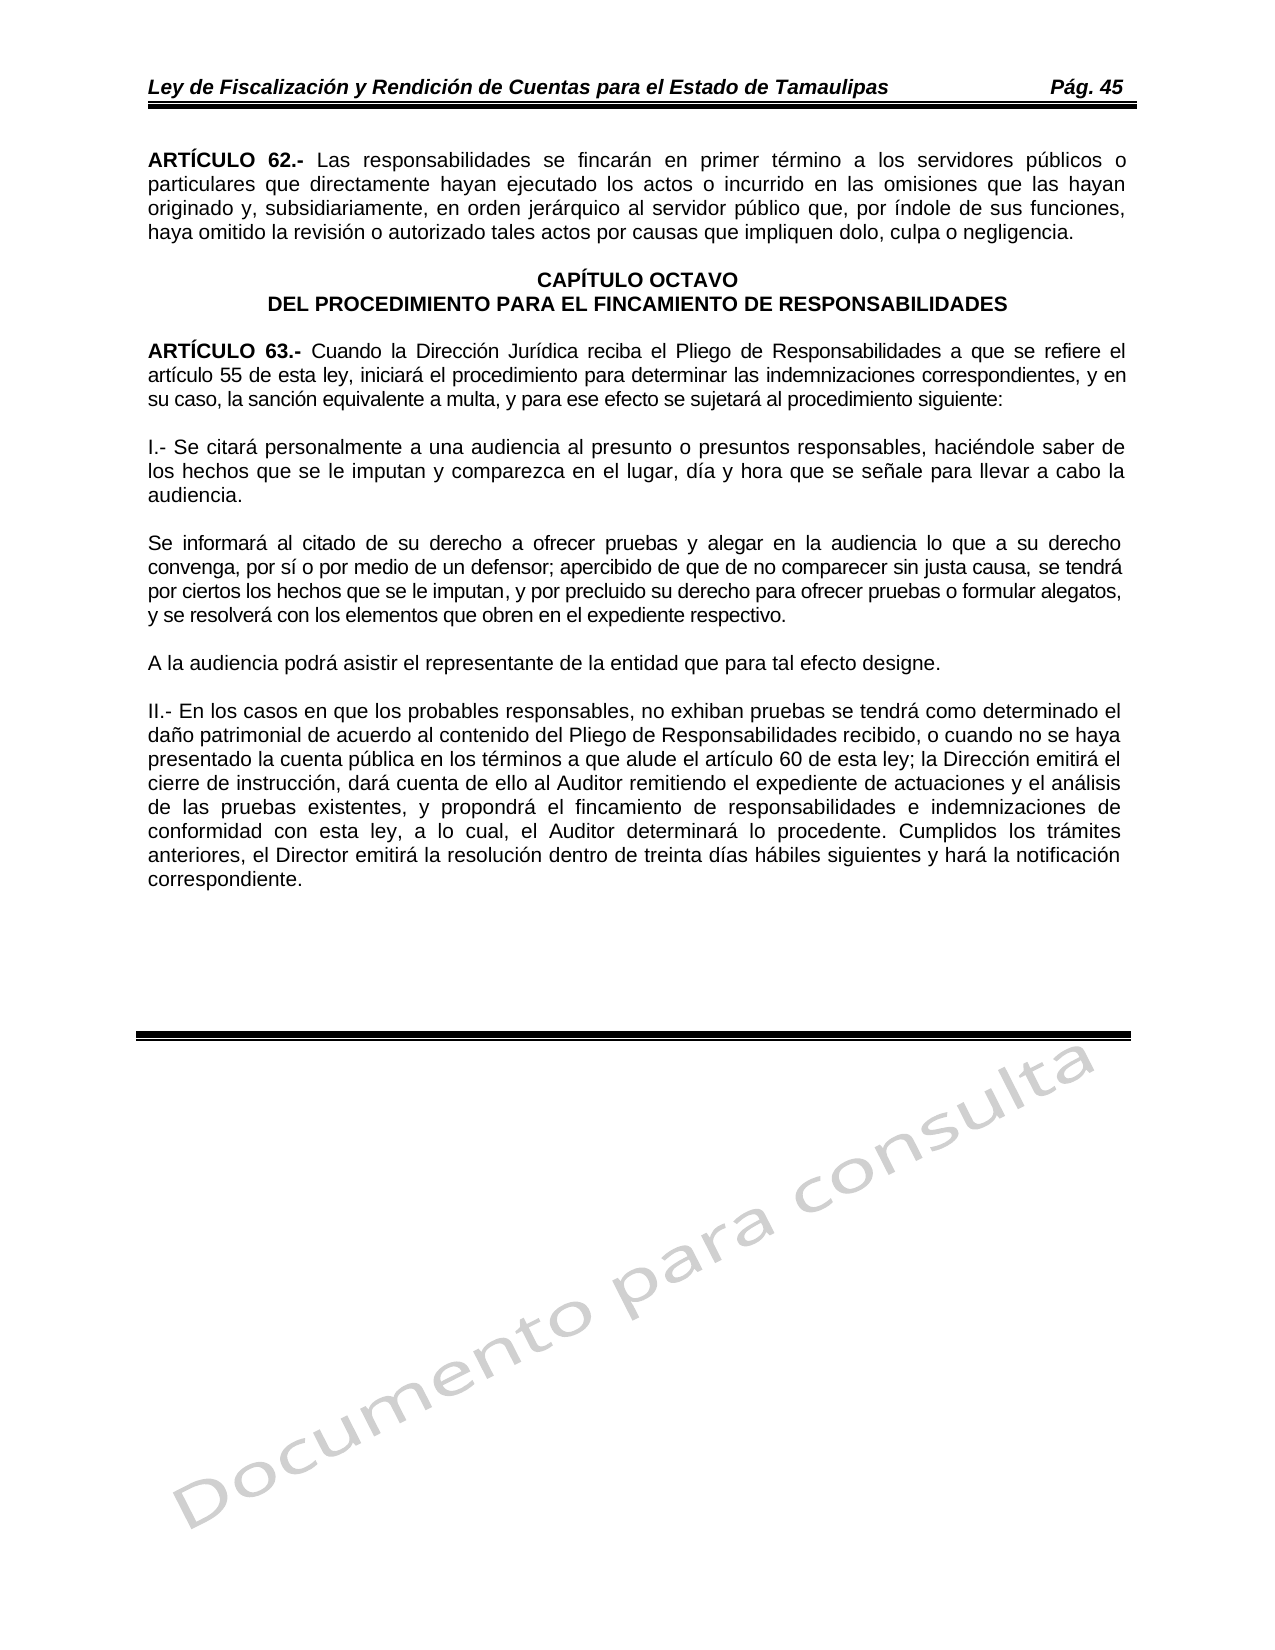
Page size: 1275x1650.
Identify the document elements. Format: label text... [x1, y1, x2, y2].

text ARTÍCULO 63.- Cuando la Dirección Jurídica reciba el Pliego de Responsabilidades a que se refiere el artículo 55 de esta ley, iniciará el procedimiento para determinar las indemnizaciones correspondientes, y en su caso, la sanción equivalente a multa, y para ese efecto se sujetará al procedimiento siguiente: [148, 339, 1127, 411]
text I.- Se citará personalmente a una audiencia al presunto o presuntos responsables, haciéndole saber de los hechos que se le imputan y comparezca en el lugar, día y hora que se señale para llevar a cabo la audiencia. [148, 435, 1127, 507]
text A la audiencia podrá asistir el representante de la entidad que para tal efecto designe. [148, 651, 1127, 675]
text Se informará al citado de su derecho a ofrecer pruebas y alegar en la audiencia lo que a su derecho convenga, por sí o por medio de un defensor; apercibido de que de no comparecer sin justa causa, se tendrá por ciertos los hechos que se le imputan, y por precluido su derecho para ofrecer pruebas o formular alegatos, y se resolverá con los elementos que obren en el expediente respectivo. [148, 531, 1122, 627]
text CAPÍTULO OCTAVO [148, 267, 1127, 291]
text ARTÍCULO 62.- Las responsabilidades se fincarán en primer término a los servidores públicos o particulares que directamente hayan ejecutado los actos o incurrido en las omisiones que las hayan originado y, subsidiariamente, en orden jerárquico al servidor público que, por índole de sus funciones, haya omitido la revisión o autorizado tales actos por causas que impliquen dolo, culpa o negligencia. [148, 148, 1127, 243]
text DEL PROCEDIMIENTO PARA EL FINCAMIENTO DE RESPONSABILIDADES [148, 291, 1127, 315]
text II.- En los casos en que los probables responsables, no exhiban pruebas se tendrá como determinado el daño patrimonial de acuerdo al contenido del Pliego de Responsabilidades recibido, o cuando no se haya presentado la cuenta pública en los términos a que alude el artículo 60 de esta ley; la Dirección emitirá el cierre de instrucción, dará cuenta de ello al Auditor remitiendo el expediente de actuaciones y el análisis de las pruebas existentes, y propondrá el fincamiento de responsabilidades e indemnizaciones de conformidad con esta ley, a lo cual, el Auditor determinará lo procedente. Cumplidos los trámites anteriores, el Director emitirá la resolución dentro de treinta días hábiles siguientes y hará la notificación correspondiente. [148, 699, 1122, 890]
